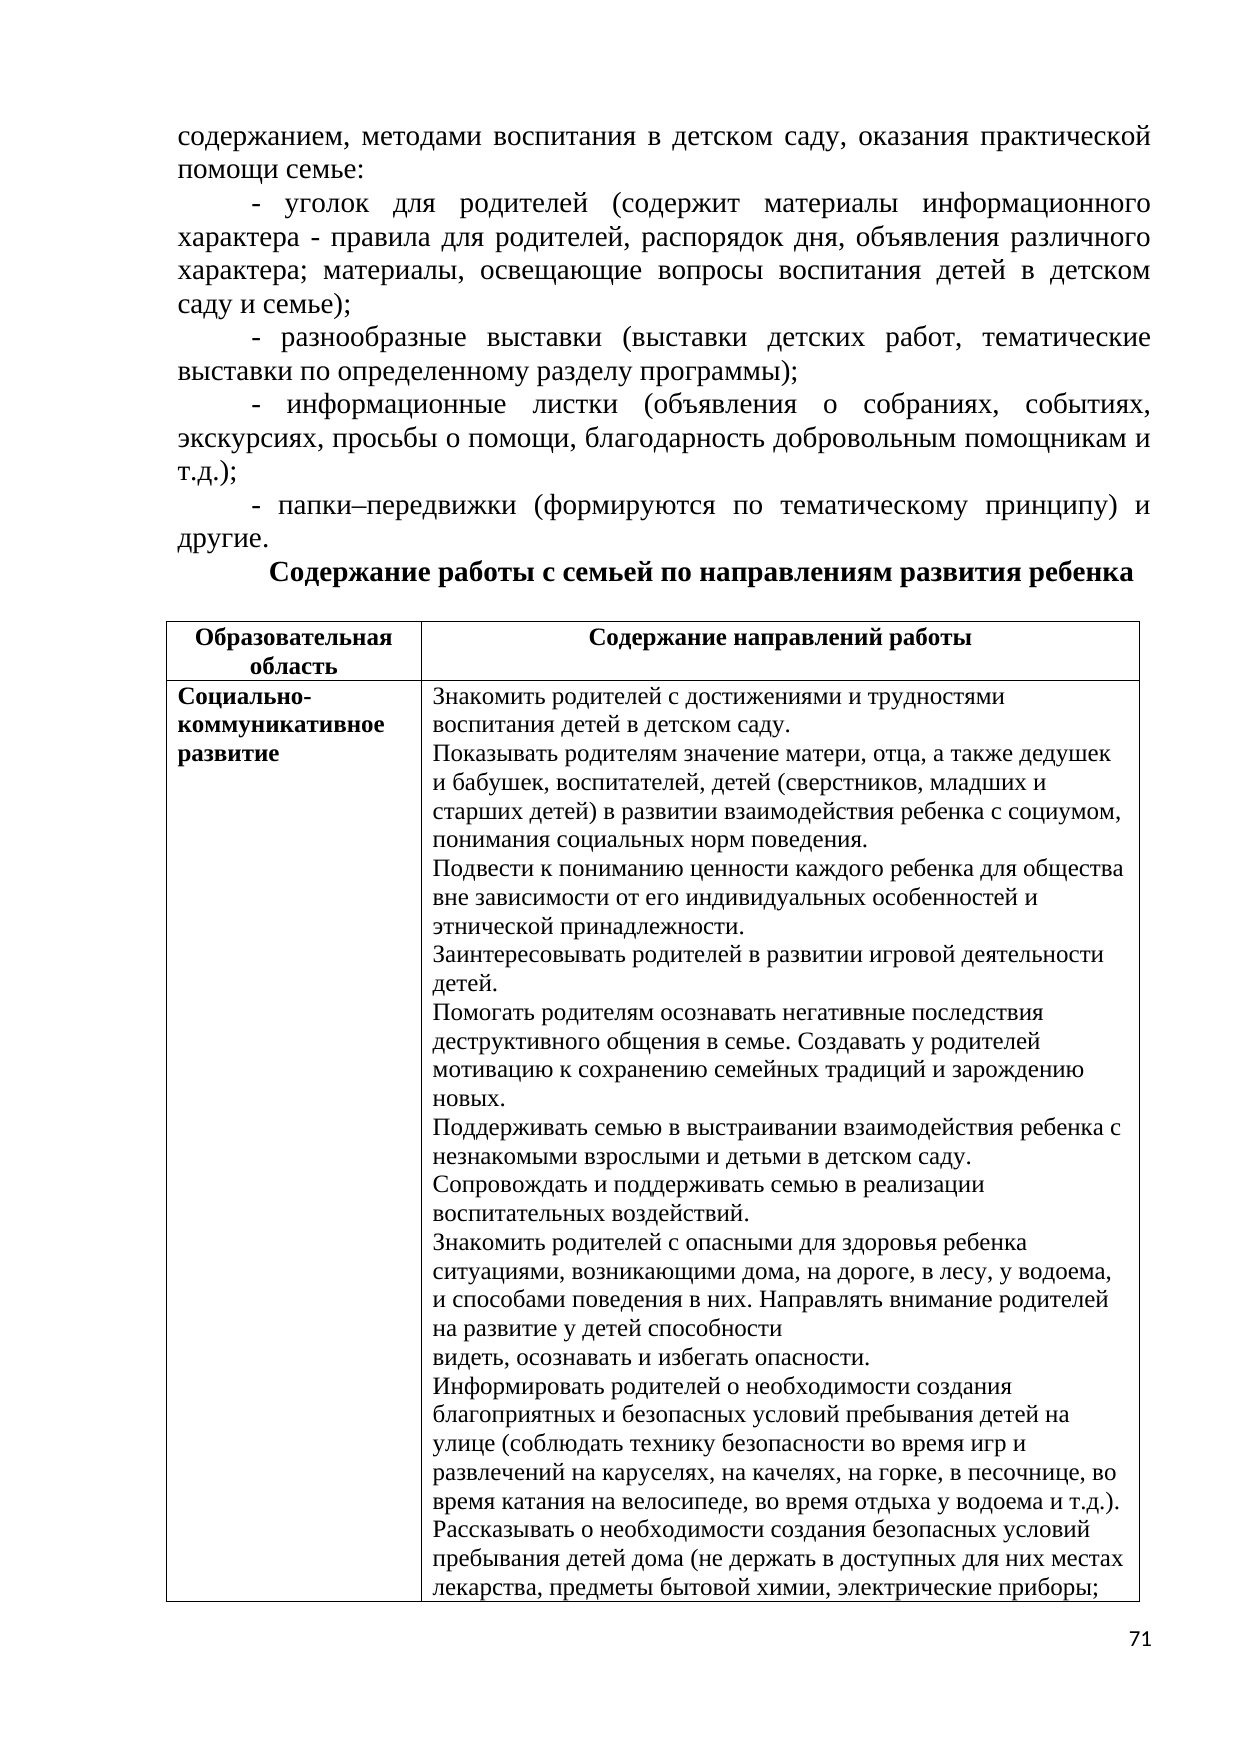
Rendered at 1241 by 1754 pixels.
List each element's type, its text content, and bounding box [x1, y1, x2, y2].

text Содержание работы с семьей по направлениям развития ребенка [177, 554, 1152, 588]
text - папки–передвижки (формируются по тематическому принципу) и другие. [177, 487, 1152, 554]
text - разнообразные выставки (выставки детских работ, тематические выставки по определенному разделу программы); [177, 319, 1152, 386]
table_header Содержание направлений работы [422, 622, 1139, 680]
text - уголок для родителей (содержит материалы информационного характера - правила для родителей, распорядок дня, объявления различного характера; материалы, освещающие вопросы воспитания детей в детском саду и семье); [177, 185, 1152, 319]
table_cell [167, 681, 421, 1601]
text - информационные листки (объявления о собраниях, событиях, экскурсиях, просьбы о помощи, благодарность добровольным помощникам и т.д.); [177, 386, 1152, 487]
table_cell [422, 681, 1139, 1601]
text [177, 118, 1152, 185]
table_header Образовательная область [167, 622, 421, 680]
